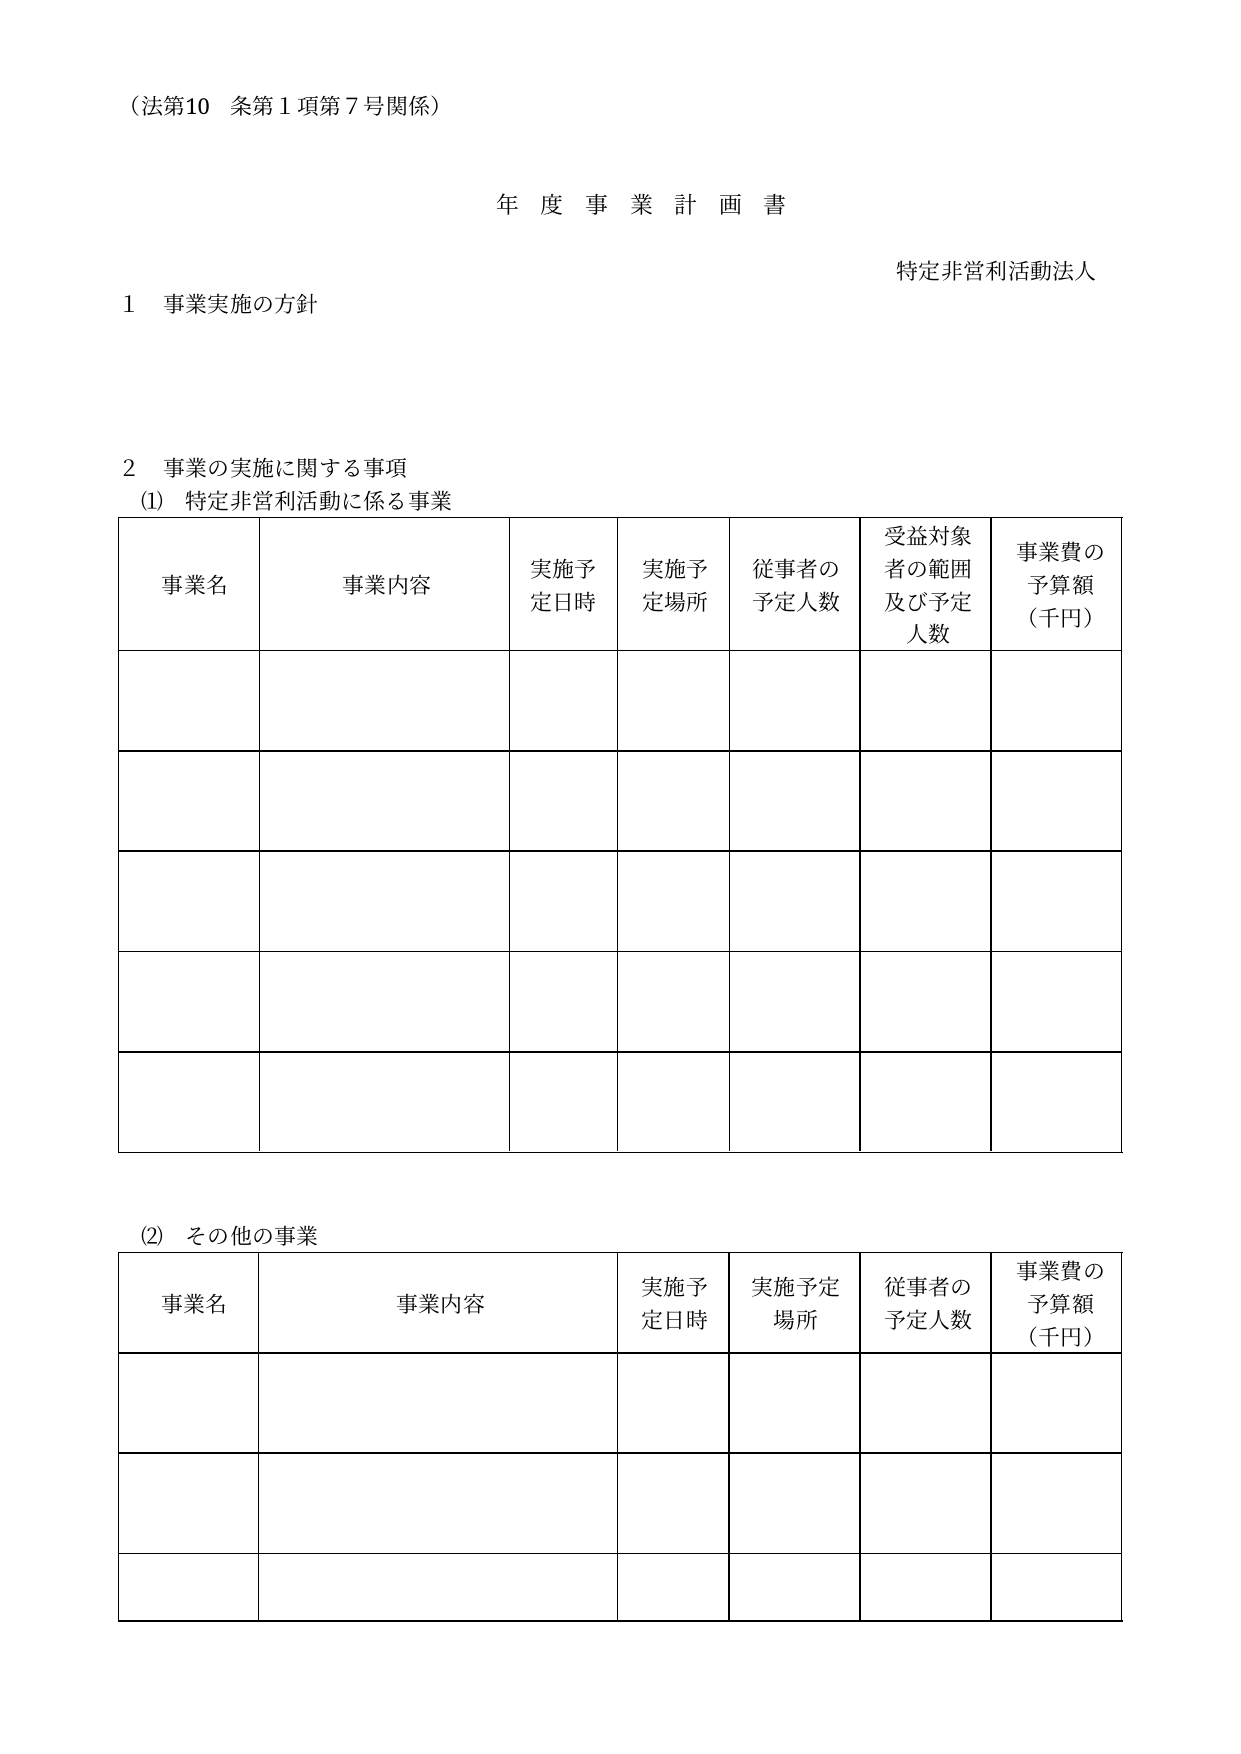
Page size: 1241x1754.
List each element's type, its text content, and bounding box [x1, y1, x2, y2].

table_cell [861, 1454, 990, 1553]
text （法第10条第１項第７号関係） [118, 89, 1122, 122]
table_cell [618, 1354, 728, 1452]
table_cell [119, 1053, 259, 1151]
table_cell [861, 752, 990, 850]
text １ 事業実施の方針 [118, 286, 1097, 319]
table_header 実施予定場所 [618, 518, 729, 650]
table_cell [992, 1053, 1121, 1151]
table_cell [992, 1354, 1121, 1452]
table_cell [730, 1053, 859, 1151]
table_cell [259, 1554, 617, 1620]
table_cell [992, 651, 1121, 750]
table_cell [730, 1554, 859, 1620]
table_cell [992, 952, 1121, 1051]
table_cell [119, 1454, 258, 1553]
table_header 実施予定日時 [510, 518, 617, 650]
table_cell [618, 752, 729, 850]
table_cell [260, 651, 509, 750]
table_cell [260, 752, 509, 850]
table_cell [119, 1554, 258, 1620]
table_cell [861, 1554, 990, 1620]
table_header 実施予定 場所 [730, 1253, 859, 1352]
table_header 事業名 [119, 518, 259, 650]
table_header 事業内容 [259, 1253, 617, 1352]
table_cell [992, 752, 1121, 850]
table_cell [992, 1554, 1121, 1620]
table_cell [618, 1454, 728, 1553]
table_cell [119, 752, 259, 850]
table_header 事業費の 予算額 （千円） [992, 1253, 1121, 1352]
table_cell [861, 1354, 990, 1452]
table_cell [510, 852, 617, 951]
table_cell [861, 1053, 990, 1151]
table_cell [510, 651, 617, 750]
table_header 事業名 [119, 1253, 258, 1352]
table_header 従事者の 予定人数 [730, 518, 859, 650]
table_cell [730, 752, 859, 850]
table_header 事業内容 [260, 518, 509, 650]
text 年度事業計画書 [118, 187, 1097, 220]
table_cell [861, 952, 990, 1051]
table_cell [618, 952, 729, 1051]
text ⑵ その他の事業 [118, 1219, 1097, 1252]
table_cell [730, 1354, 859, 1452]
table_cell [119, 952, 259, 1051]
table_cell [119, 651, 259, 750]
table_cell [618, 852, 729, 951]
table_cell [730, 952, 859, 1051]
table_cell [510, 1053, 617, 1151]
table_header 事業費の 予算額 （千円） [992, 518, 1121, 650]
table_cell [259, 1454, 617, 1553]
text ⑴ 特定非営利活動に係る事業 [118, 484, 1097, 517]
table_cell [510, 752, 617, 850]
table_header 受益対象者の範囲及び予定人数 [861, 518, 990, 650]
table_cell [510, 952, 617, 1051]
table_header 従事者の 予定人数 [861, 1253, 990, 1352]
table_cell [260, 1053, 509, 1151]
text ２ 事業の実施に関する事項 [118, 451, 1097, 484]
table_cell [119, 1354, 258, 1452]
table_cell [259, 1354, 617, 1452]
table_cell [730, 651, 859, 750]
table_cell [992, 1454, 1121, 1553]
table_cell [260, 952, 509, 1051]
table_cell [992, 852, 1121, 951]
table_cell [260, 852, 509, 951]
table_cell [618, 1053, 729, 1151]
table_header 実施予定日時 [618, 1253, 728, 1352]
table_cell [730, 852, 859, 951]
table_cell [730, 1454, 859, 1553]
table_cell [861, 852, 990, 951]
text 特定非営利活動法人 [118, 253, 1097, 286]
table_cell [618, 1554, 728, 1620]
table_cell [861, 651, 990, 750]
table_cell [119, 852, 259, 951]
table_cell [618, 651, 729, 750]
